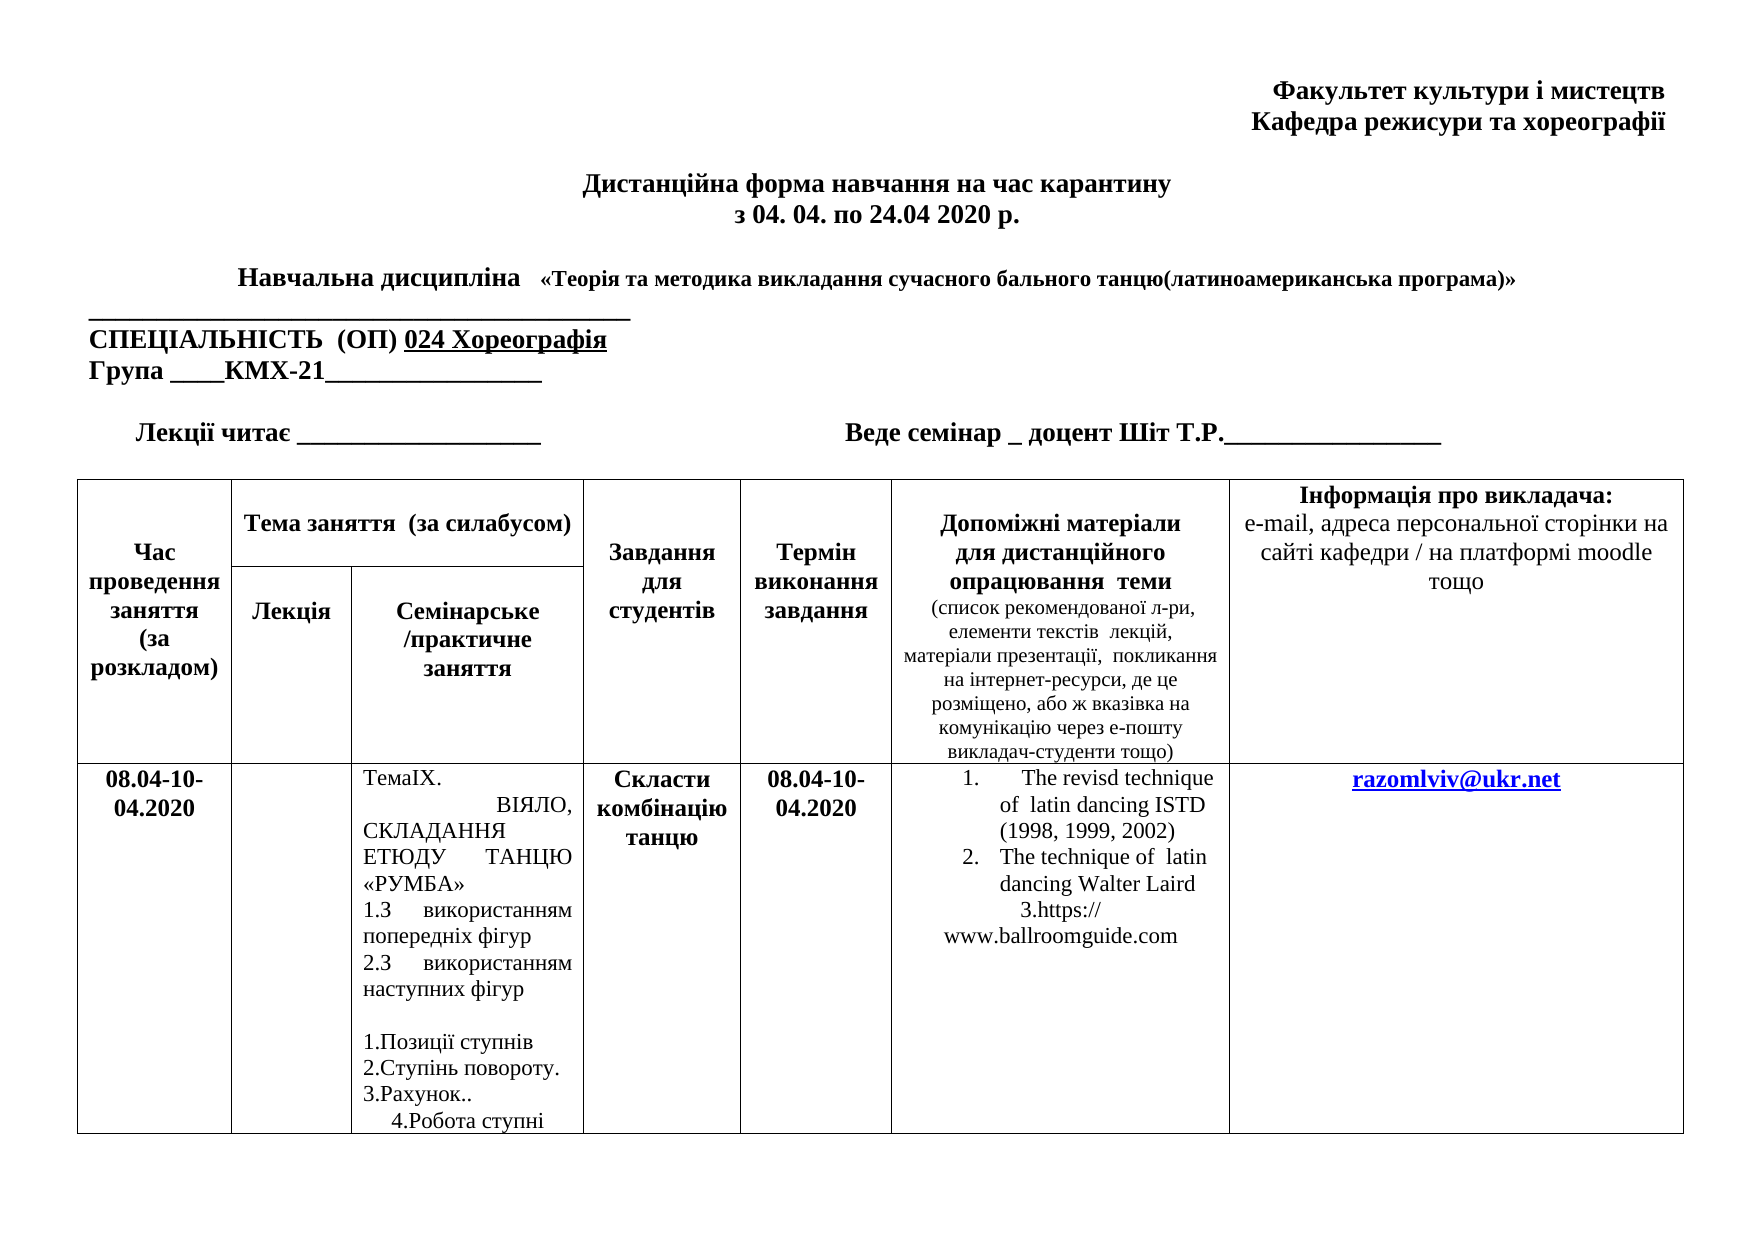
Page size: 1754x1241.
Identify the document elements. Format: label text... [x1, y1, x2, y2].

table_header Тема заняття (за силабусом) [232, 480, 583, 566]
table_cell razomlviv@ukr.net [1230, 764, 1683, 1133]
table_header Допоміжні матеріали для дистанційного опрацювання теми (список рекомендованої л-ри, елементи текстів лекцій, матеріали презентації, покликання на інтернет-ресурси, де це розміщено, або ж вказівка на комунікацію через е-пошту викладач-студенти тощо) [892, 480, 1229, 763]
table_cell Семінарське /практичне заняття [352, 567, 583, 763]
table_cell [232, 764, 351, 1133]
text Факультет культури і мистецтв [88, 74, 1665, 105]
text Лекції читає __________________ Веде семінар _ доцент Шіт Т.Р.________________ [88, 416, 1665, 448]
text ________________________________________ [88, 292, 1665, 323]
table_header Час проведення заняття (за розкладом) [78, 480, 231, 763]
table_header Завдання для студентів [584, 480, 740, 763]
table_cell Скласти комбінацію танцю [584, 764, 740, 1133]
table_cell The revisd technique of latin dancing ISTD (1998, 1999, 2002) The technique of latin dancing Walter Laird 3.https://www.ballroomguide.com [892, 764, 1229, 1133]
text Дистанційна форма навчання на час карантину [88, 167, 1665, 198]
text СПЕЦІАЛЬНІСТЬ (ОП) 024 Хореографія [88, 323, 1665, 354]
table_cell ТемаIX. ВІЯЛО, СКЛАДАННЯ ЕТЮДУ ТАНЦЮ «РУМБА» 1.З використанням попередніх фігур 2.З використанням наступних фігур 1.Позиції ступнів 2.Ступінь повороту. 3.Рахунок.. 4.Робота ступні [352, 764, 583, 1133]
text Навчальна дисципліна «Теорія та методика викладання сучасного бального танцю(латиноамериканська програма)» [88, 261, 1665, 292]
table_cell 08.04-10-04.2020 [78, 764, 231, 1133]
table_header Інформація про викладача: e-mail, адреса персональної сторінки на сайті кафедри / на платформі moodle тощо [1230, 480, 1683, 763]
table_cell Лекція [232, 567, 351, 763]
text з 04. 04. по 24.04 2020 р. [88, 198, 1665, 229]
table_header Термін виконання завдання [741, 480, 891, 763]
text Кафедра режисури та хореографії [88, 105, 1665, 136]
text Група ____КМХ-21________________ [88, 354, 1665, 385]
table_cell 08.04-10-04.2020 [741, 764, 891, 1133]
